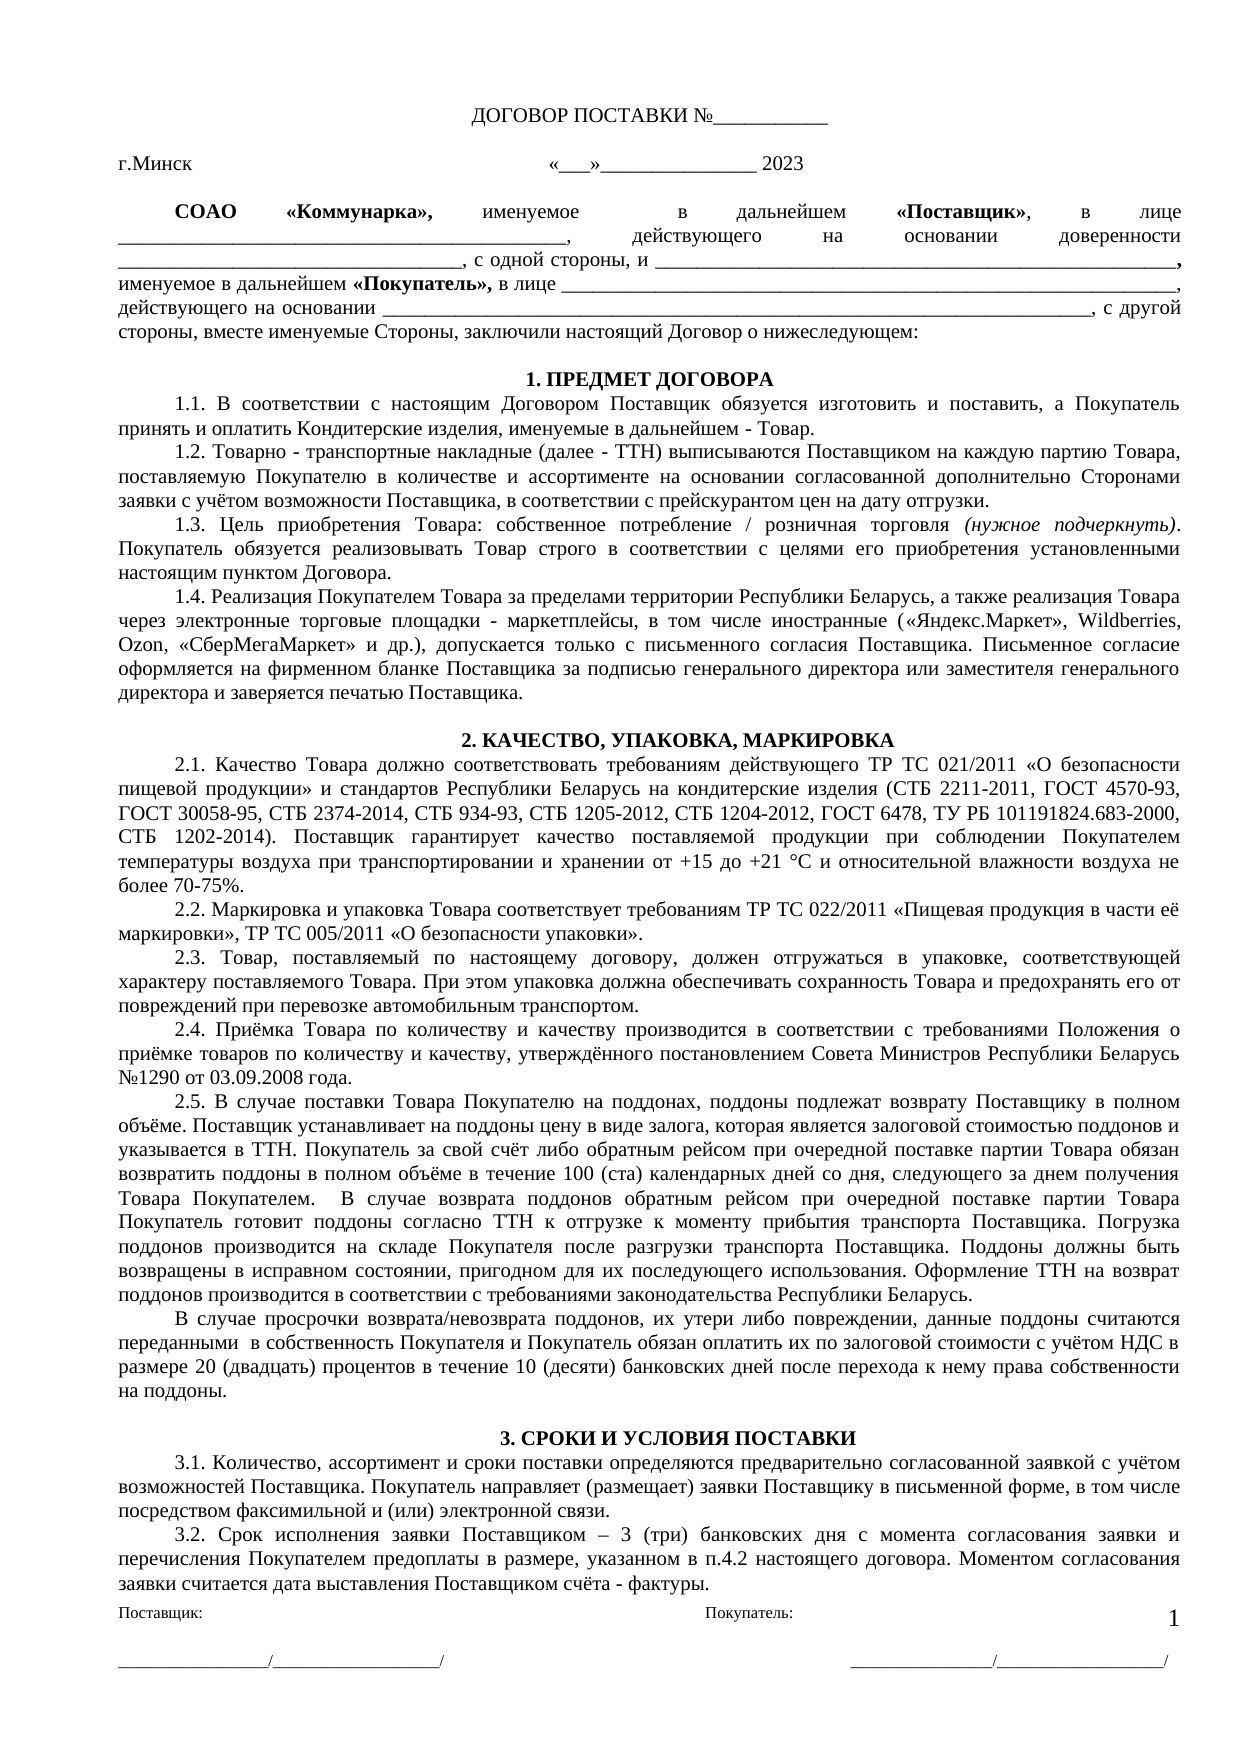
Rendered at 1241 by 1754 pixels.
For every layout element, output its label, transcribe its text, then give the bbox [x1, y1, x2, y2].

text 2.3. Товар, поставляемый по настоящему договору, должен отгружаться в упаковке, соответствующей характеру поставляемого Товара. При этом упаковка должна обеспечивать сохранность Товара и предохранять его от повреждений при перевозке автомобильным транспортом. [118, 945, 1181, 1017]
text 1.4. Реализация Покупателем Товара за пределами территории Республики Беларусь, а также реализация Товара через электронные торговые площадки - маркетплейсы, в том числе иностранные («Яндекс.Маркет», Wildberries, Ozon, «СберМегаМаркет» и др.), допускается только с письменного согласия Поставщика. Письменное согласие оформляется на фирменном бланке Поставщика за подписью генерального директора или заместителя генерального директора и заверяется печатью Поставщика. [118, 584, 1181, 704]
text 1. ПРЕДМЕТ ДОГОВОРА [118, 367, 1181, 391]
text 3.1. Количество, ассортимент и сроки поставки определяются предварительно согласованной заявкой с учётом возможностей Поставщика. Покупатель направляет (размещает) заявки Поставщику в письменной форме, в том числе посредством факсимильной и (или) электронной связи. [118, 1450, 1182, 1522]
text 3.2. Срок исполнения заявки Поставщиком – 3 (три) банковских дня с момента согласования заявки и перечисления Покупателем предоплаты в размере, указанном в п.4.2 настоящего договора. Моментом согласования заявки считается дата выставления Поставщиком счёта - фактуры. [118, 1522, 1182, 1594]
text 3. СРОКИ И УСЛОВИЯ ПОСТАВКИ [118, 1426, 1182, 1450]
text 1.1. В соответствии с настоящим Договором Поставщик обязуется изготовить и поставить, а Покупатель принять и оплатить Кондитерские изделия, именуемые в дальнейшем - Товар. [118, 391, 1181, 439]
text 1.3. Цель приобретения Товара: собственное потребление / розничная торговля (нужное подчеркнуть). Покупатель обязуется реализовывать Товар строго в соответствии с целями его приобретения установленными настоящим пунктом Договора. [118, 512, 1181, 584]
text г.Минск «___»_______________ 2023 [118, 151, 1181, 175]
text 2.1. Качество Товара должно соответствовать требованиям действующего ТР ТС 021/2011 «О безопасности пищевой продукции» и стандартов Республики Беларусь на кондитерские изделия (СТБ 2211-2011, ГОСТ 4570-93, ГОСТ 30058-95, СТБ 2374-2014, СТБ 934-93, СТБ 1205-2012, СТБ 1204-2012, ГОСТ 6478, ТУ РБ 101191824.683-2000, СТБ 1202-2014). Поставщик гарантирует качество поставляемой продукции при соблюдении Покупателем температуры воздуха при транспортировании и хранении от +15 до +21 °С и относительной влажности воздуха не более 70-75%. [118, 752, 1181, 897]
text ДОГОВОР ПОСТАВКИ №___________ [118, 103, 1181, 127]
text 2.4. Приёмка Товара по количеству и качеству производится в соответствии с требованиями Положения о приёмке товаров по количеству и качеству, утверждённого постановлением Совета Министров Республики Беларусь №1290 от 03.09.2008 года. [118, 1017, 1181, 1089]
text 2.2. Маркировка и упаковка Товара соответствует требованиям ТР ТС 022/2011 «Пищевая продукция в части её маркировки», ТР ТС 005/2011 «О безопасности упаковки». [118, 897, 1181, 945]
text СОАО «Коммунарка», именуемое в дальнейшем «Поставщик», в лице ___________________________________________, действующего на основании доверенности _________________________________, с одной стороны, и __________________________________________________, именуемое в дальнейшем «Покупатель», в лице ___________________________________________________________, действующего на основании ____________________________________________________________________, с другой стороны, вместе именуемые Стороны, заключили настоящий Договор о нижеследующем: [118, 199, 1182, 343]
text 2.5. В случае поставки Товара Покупателю на поддонах, поддоны подлежат возврату Поставщику в полном объёме. Поставщик устанавливает на поддоны цену в виде залога, которая является залоговой стоимостью поддонов и указывается в ТТН. Покупатель за свой счёт либо обратным рейсом при очередной поставке партии Товара обязан возвратить поддоны в полном объёме в течение 100 (ста) календарных дней со дня, следующего за днем получения Товара Покупателем. В случае возврата поддонов обратным рейсом при очередной поставке партии Товара Покупатель готовит поддоны согласно ТТН к отгрузке к моменту прибытия транспорта Поставщика. Погрузка поддонов производится на складе Покупателя после разгрузки транспорта Поставщика. Поддоны должны быть возвращены в исправном состоянии, пригодном для их последующего использования. Оформление ТТН на возврат поддонов производится в соответствии с требованиями законодательства Республики Беларусь. [118, 1089, 1181, 1306]
text В случае просрочки возврата/невозврата поддонов, их утери либо повреждении, данные поддоны считаются переданными в собственность Покупателя и Покупатель обязан оплатить их по залоговой стоимости с учётом НДС в размере 20 (двадцать) процентов в течение 10 (десяти) банковских дней после перехода к нему права собственности на поддоны. [118, 1306, 1181, 1402]
text 1.2. Товарно - транспортные накладные (далее - ТТН) выписываются Поставщиком на каждую партию Товара, поставляемую Покупателю в количестве и ассортименте на основании согласованной дополнительно Сторонами заявки с учётом возможности Поставщика, в соответствии с прейскурантом цен на дату отгрузки. [118, 439, 1181, 512]
text 2. КАЧЕСТВО, УПАКОВКА, МАРКИРОВКА [118, 728, 1181, 752]
